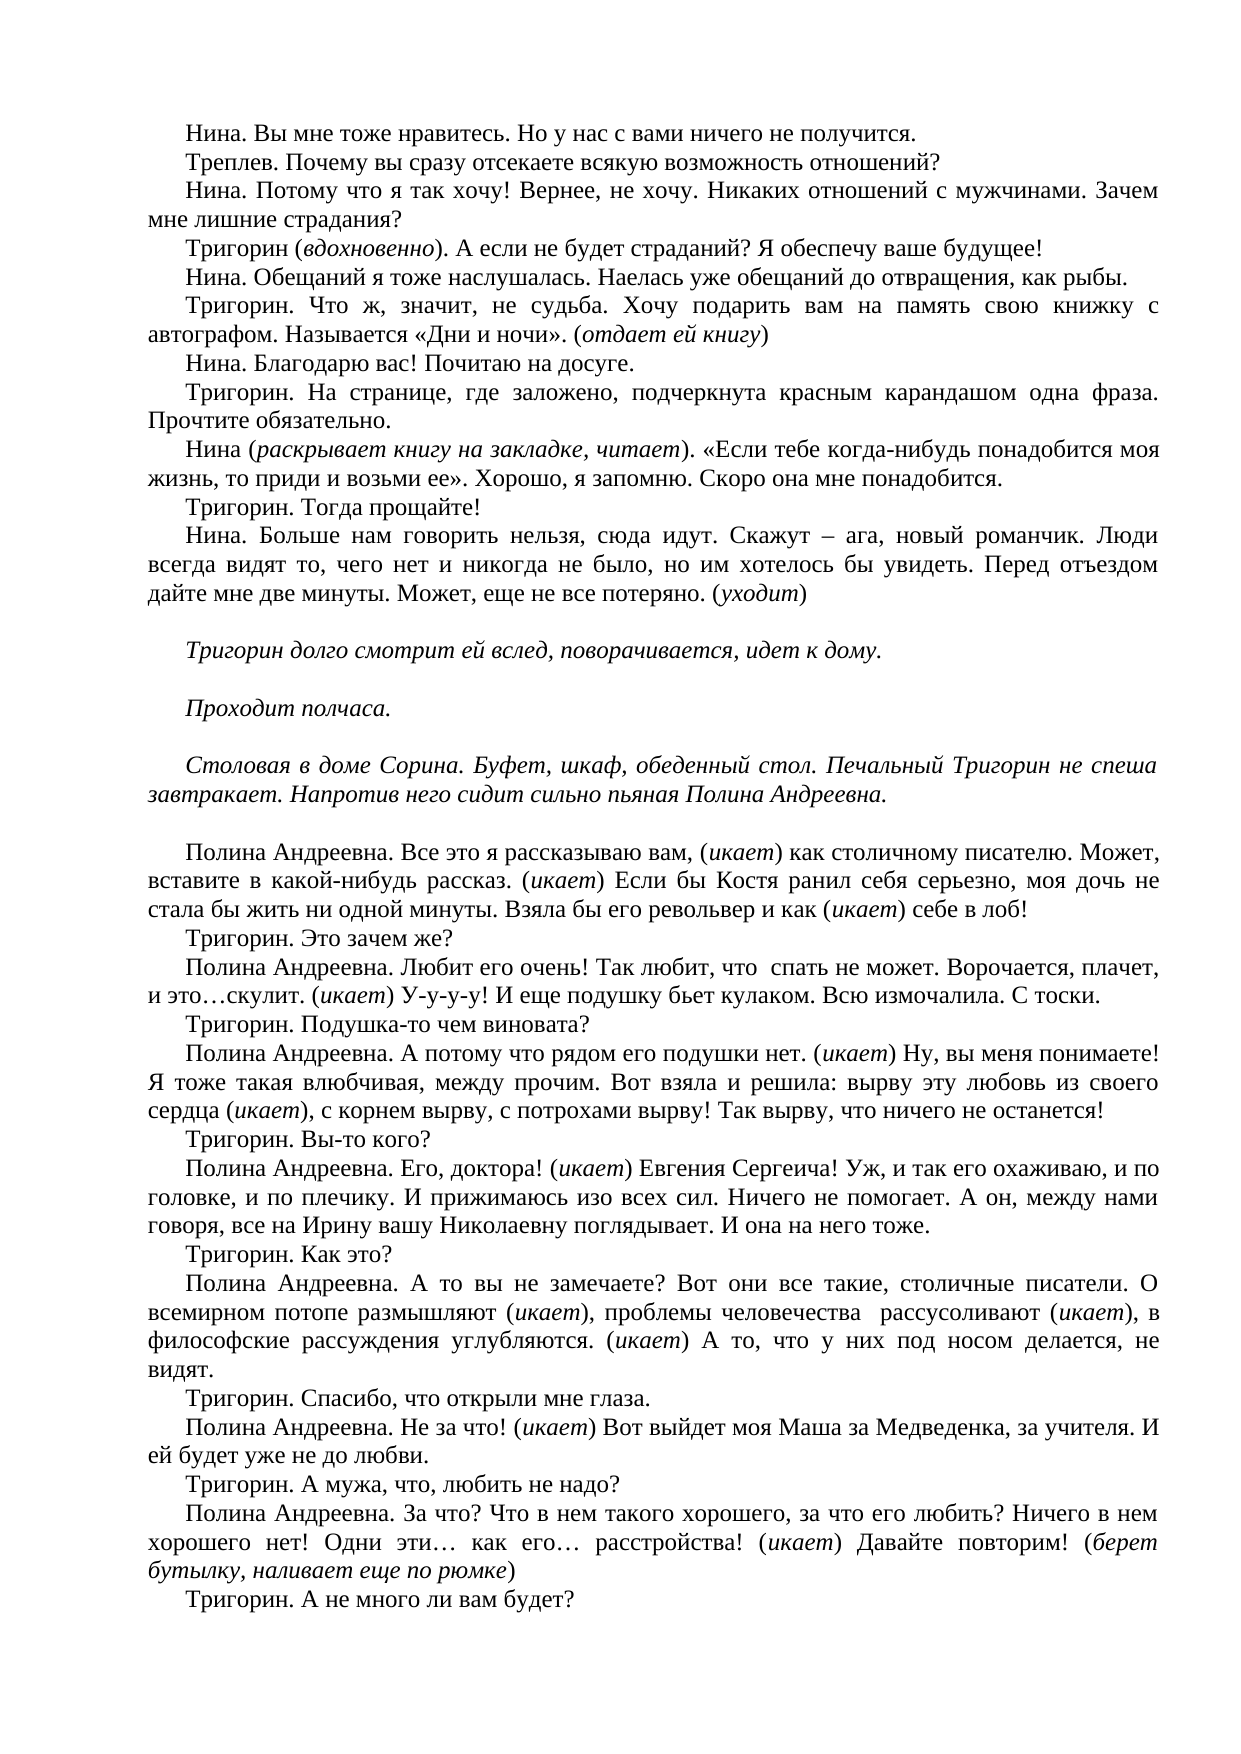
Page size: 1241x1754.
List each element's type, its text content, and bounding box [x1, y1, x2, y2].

text Столовая в доме Сорина. Буфет, шкаф, обеденный стол. Печальный Тригорин не спеша завтракает. Напротив него сидит сильно пьяная Полина Андреевна. [148, 751, 1160, 808]
text Тригорин. Вы-то кого? [148, 1124, 1160, 1153]
text Треплев. Почему вы сразу отсекаете всякую возможность отношений? [148, 147, 1160, 176]
text Тригорин. Как это? [148, 1239, 1160, 1268]
text Нина. Больше нам говорить нельзя, сюда идут. Скажут – ага, новый романчик. Люди всегда видят то, чего нет и никогда не было, но им хотелось бы увидеть. Перед отъездом дайте мне две минуты. Может, еще не все потеряно. (уходит) [148, 521, 1160, 607]
text Полина Андреевна. Любит его очень! Так любит, что спать не может. Ворочается, плачет, и это…скулит. (икает) У-у-у-у! И еще подушку бьет кулаком. Всю измочалила. С тоски. [148, 952, 1160, 1009]
text Нина (раскрывает книгу на закладке, читает). «Если тебе когда-нибудь понадобится моя жизнь, то приди и возьми ее». Хорошо, я запомню. Скоро она мне понадобится. [148, 434, 1160, 492]
text Полина Андреевна. А потому что рядом его подушки нет. (икает) Ну, вы меня понимаете! Я тоже такая влюбчивая, между прочим. Вот взяла и решила: вырву эту любовь из своего сердца (икает), с корнем вырву, с потрохами вырву! Так вырву, что ничего не останется! [148, 1038, 1160, 1124]
text Нина. Вы мне тоже нравитесь. Но у нас с вами ничего не получится. [148, 118, 1160, 147]
text Полина Андреевна. Не за что! (икает) Вот выйдет моя Маша за Медведенка, за учителя. И ей будет уже не до любви. [148, 1412, 1160, 1469]
text Тригорин. Тогда прощайте! [148, 492, 1160, 521]
text Тригорин. А мужа, что, любить не надо? [148, 1469, 1160, 1498]
text Тригорин. Спасибо, что открыли мне глаза. [148, 1383, 1160, 1412]
text Тригорин. На странице, где заложено, подчеркнута красным карандашом одна фраза. Прочтите обязательно. [148, 377, 1160, 434]
text Проходит полчаса. [148, 693, 1160, 722]
text Полина Андреевна. А то вы не замечаете? Вот они все такие, столичные писатели. О всемирном потопе размышляют (икает), проблемы человечества рассусоливают (икает), в философские рассуждения углубляются. (икает) А то, что у них под носом делается, не видят. [148, 1268, 1160, 1383]
text Нина. Потому что я так хочу! Вернее, не хочу. Никаких отношений с мужчинами. Зачем мне лишние страдания? [148, 176, 1160, 233]
text Полина Андреевна. Его, доктора! (икает) Евгения Сергеича! Уж, и так его охаживаю, и по головке, и по плечику. И прижимаюсь изо всех сил. Ничего не помогает. А он, между нами говоря, все на Ирину вашу Николаевну поглядывает. И она на него тоже. [148, 1153, 1160, 1239]
text Тригорин. Подушка-то чем виновата? [148, 1009, 1160, 1038]
text Тригорин долго смотрит ей вслед, поворачивается, идет к дому. [148, 636, 1160, 664]
text Нина. Обещаний я тоже наслушалась. Наелась уже обещаний до отвращения, как рыбы. [148, 262, 1160, 291]
text Полина Андреевна. Все это я рассказываю вам, (икает) как столичному писателю. Может, вставите в какой-нибудь рассказ. (икает) Если бы Костя ранил себя серьезно, моя дочь не стала бы жить ни одной минуты. Взяла бы его револьвер и как (икает) себе в лоб! [148, 837, 1160, 923]
text Тригорин. А не много ли вам будет? [148, 1584, 1160, 1613]
text Тригорин (вдохновенно). А если не будет страданий? Я обеспечу ваше будущее! [148, 233, 1160, 262]
text Полина Андреевна. За что? Что в нем такого хорошего, за что его любить? Ничего в нем хорошего нет! Одни эти… как его… расстройства! (икает) Давайте повторим! (берет бутылку, наливает еще по рюмке) [148, 1498, 1160, 1584]
text Нина. Благодарю вас! Почитаю на досуге. [148, 348, 1160, 377]
text Тригорин. Что ж, значит, не судьба. Хочу подарить вам на память свою книжку с автографом. Называется «Дни и ночи». (отдает ей книгу) [148, 291, 1160, 348]
text Тригорин. Это зачем же? [148, 923, 1160, 952]
